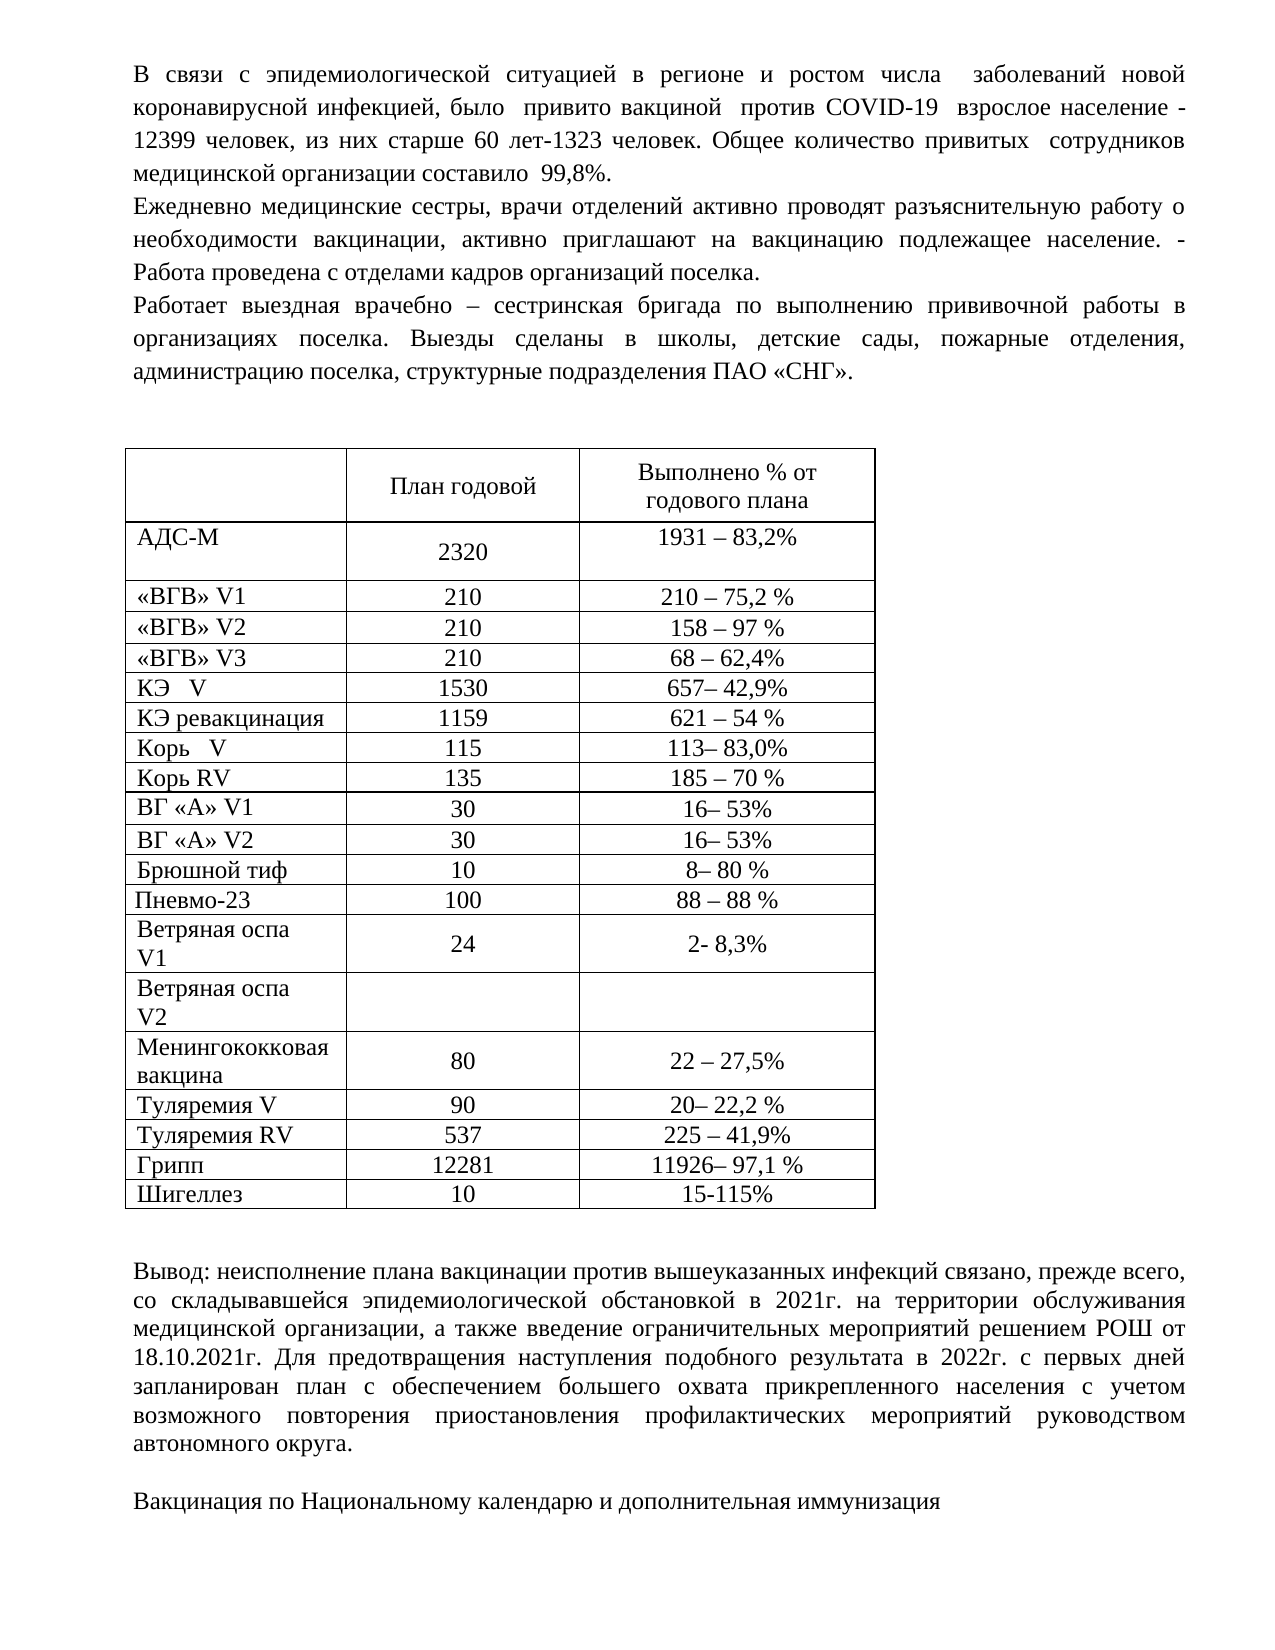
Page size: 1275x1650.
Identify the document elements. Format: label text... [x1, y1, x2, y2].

table_cell 12281 [347, 1150, 579, 1178]
table_cell 80 [347, 1032, 579, 1089]
table_cell Ветряная оспа V1 [126, 915, 346, 972]
table_cell Шигеллез [126, 1180, 346, 1208]
text Работает выездная врачебно – сестринская бригада по выполнению прививочной работы в организациях поселка. Выезды сделаны в школы, детские сады, пожарные отделения, администрацию поселка, структурные подразделения ПАО «СНГ». [133, 290, 1186, 385]
table_cell 30 [347, 793, 579, 824]
table_cell 22 – 27,5% [580, 1032, 874, 1089]
table_cell 210 [347, 612, 579, 642]
table_cell 621 – 54 % [580, 703, 874, 732]
table_cell АДС-М [126, 523, 346, 580]
table_cell Менингококковая вакцина [126, 1032, 346, 1089]
table_cell 210 [347, 581, 579, 611]
table_cell ВГ «А» V1 [126, 793, 346, 824]
table_cell 10 [347, 1180, 579, 1208]
table_cell 20– 22,2 % [580, 1090, 874, 1119]
table_cell Корь V [126, 733, 346, 762]
text В связи с эпидемиологической ситуацией в регионе и ростом числа заболеваний новой коронавирусной инфекцией, было привито вакциной против COVID-19 взрослое население - 12399 человек, из них старше 60 лет-1323 человек. Общее количество привитых сотрудников медицинской организации составило 99,8%. [133, 59, 1186, 187]
table_cell Грипп [126, 1150, 346, 1178]
table_cell 135 [347, 763, 579, 791]
table_cell 657– 42,9% [580, 673, 874, 702]
table_cell Туляремия V [126, 1090, 346, 1119]
text Вакцинация по Национальному календарю и дополнительная иммунизация [133, 1486, 1186, 1515]
table_cell Ветряная оспа V2 [126, 973, 346, 1031]
table_cell Туляремия RV [126, 1120, 346, 1149]
table_cell 1931 – 83,2% [580, 523, 874, 580]
table_cell 185 – 70 % [580, 763, 874, 791]
table_cell 210 [347, 644, 579, 672]
table_cell 24 [347, 915, 579, 972]
table_cell 16– 53% [580, 793, 874, 824]
table_cell 158 – 97 % [580, 612, 874, 642]
table_cell [580, 973, 874, 1031]
table_cell 88 – 88 % [580, 885, 874, 913]
table_cell 30 [347, 825, 579, 854]
table_cell 16– 53% [580, 825, 874, 854]
table_cell Брюшной тиф [126, 855, 346, 884]
table_cell 90 [347, 1090, 579, 1119]
table_header Выполнено % от годового плана [580, 449, 874, 521]
table_cell 2- 8,3% [580, 915, 874, 972]
table_cell 210 – 75,2 % [580, 581, 874, 611]
table_cell 113– 83,0% [580, 733, 874, 762]
table_cell КЭ V [126, 673, 346, 702]
table_cell 100 [347, 885, 579, 913]
table_cell 2320 [347, 523, 579, 580]
table_cell 1159 [347, 703, 579, 732]
table_cell 1530 [347, 673, 579, 702]
text Ежедневно медицинские сестры, врачи отделений активно проводят разъяснительную работу о необходимости вакцинации, активно приглашают на вакцинацию подлежащее население. - Работа проведена с отделами кадров организаций поселка. [133, 191, 1186, 286]
table_header План годовой [347, 449, 579, 521]
table_header [126, 449, 346, 521]
table_cell 225 – 41,9% [580, 1120, 874, 1149]
table_cell 8– 80 % [580, 855, 874, 884]
table_cell ВГ «А» V2 [126, 825, 346, 854]
table_cell «ВГВ» V2 [126, 612, 346, 642]
table_cell 15-115% [580, 1180, 874, 1208]
table_cell 115 [347, 733, 579, 762]
table_cell «ВГВ» V1 [126, 581, 346, 611]
table_cell КЭ ревакцинация [126, 703, 346, 732]
table_cell [347, 973, 579, 1031]
table_cell 68 – 62,4% [580, 644, 874, 672]
text Вывод: неисполнение плана вакцинации против вышеуказанных инфекций связано, прежде всего, со складывавшейся эпидемиологической обстановкой в 2021г. на территории обслуживания медицинской организации, а также введение ограничительных мероприятий решением РОШ от 18.10.2021г. Для предотвращения наступления подобного результата в 2022г. с первых дней запланирован план с обеспечением большего охвата прикрепленного населения с учетом возможного повторения приостановления профилактических мероприятий руководством автономного округа. [133, 1256, 1186, 1457]
table_cell 11926– 97,1 % [580, 1150, 874, 1178]
table_cell «ВГВ» V3 [126, 644, 346, 672]
table_cell 10 [347, 855, 579, 884]
table_cell Пневмо-23 [126, 885, 346, 913]
table_cell 537 [347, 1120, 579, 1149]
table_cell Корь RV [126, 763, 346, 791]
